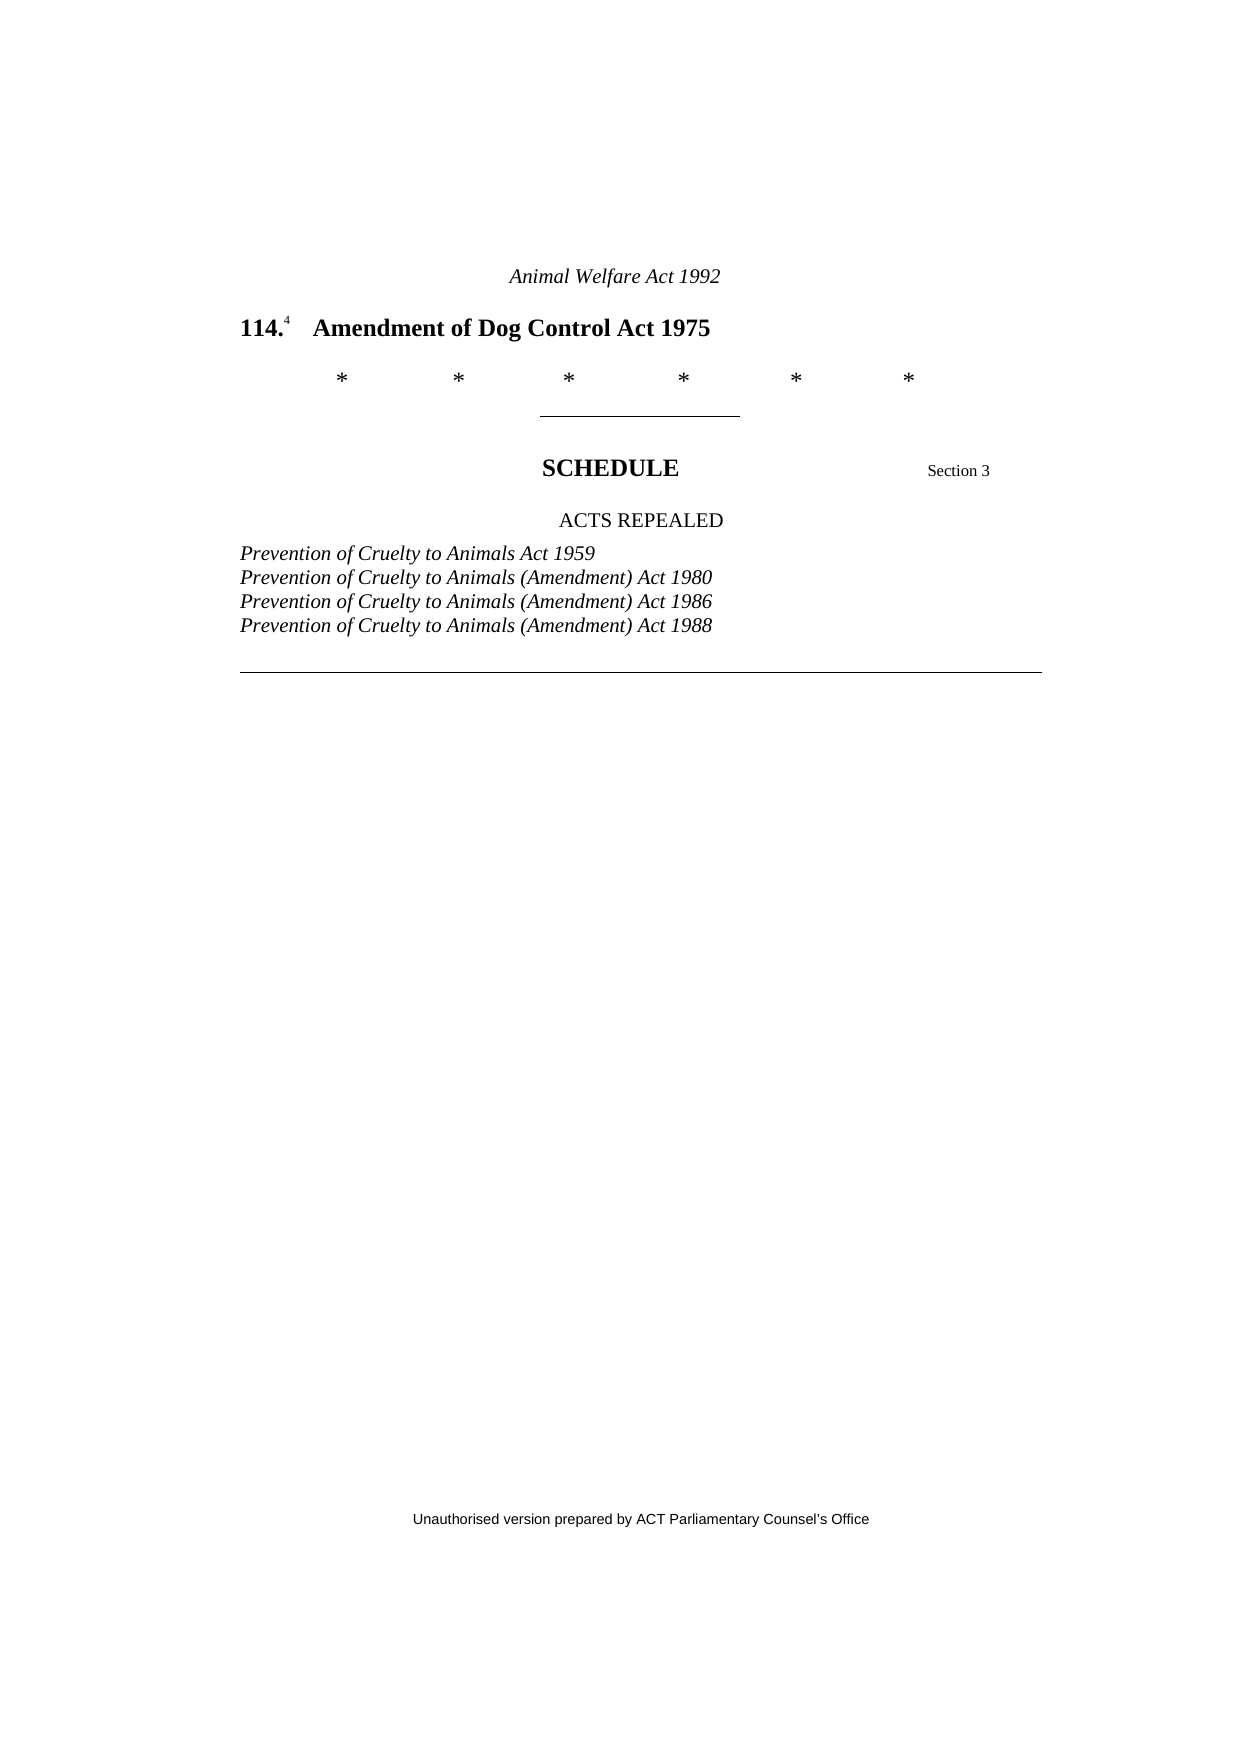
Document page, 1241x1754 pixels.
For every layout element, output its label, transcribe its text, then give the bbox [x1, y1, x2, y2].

text Prevention of Cruelty to Animals (Amendment) Act 1988 [240, 613, 1042, 637]
text SCHEDULE Section 3 [240, 453, 1042, 482]
text * * * * * * [240, 366, 1042, 395]
text ACTS REPEALED [240, 482, 1042, 532]
text Prevention of Cruelty to Animals (Amendment) Act 1986 [240, 589, 1042, 613]
text Prevention of Cruelty to Animals Act 1959 [240, 541, 1042, 565]
text 114.4 Amendment of Dog Control Act 1975 [240, 312, 1042, 341]
text Prevention of Cruelty to Animals (Amendment) Act 1980 [240, 565, 1042, 589]
